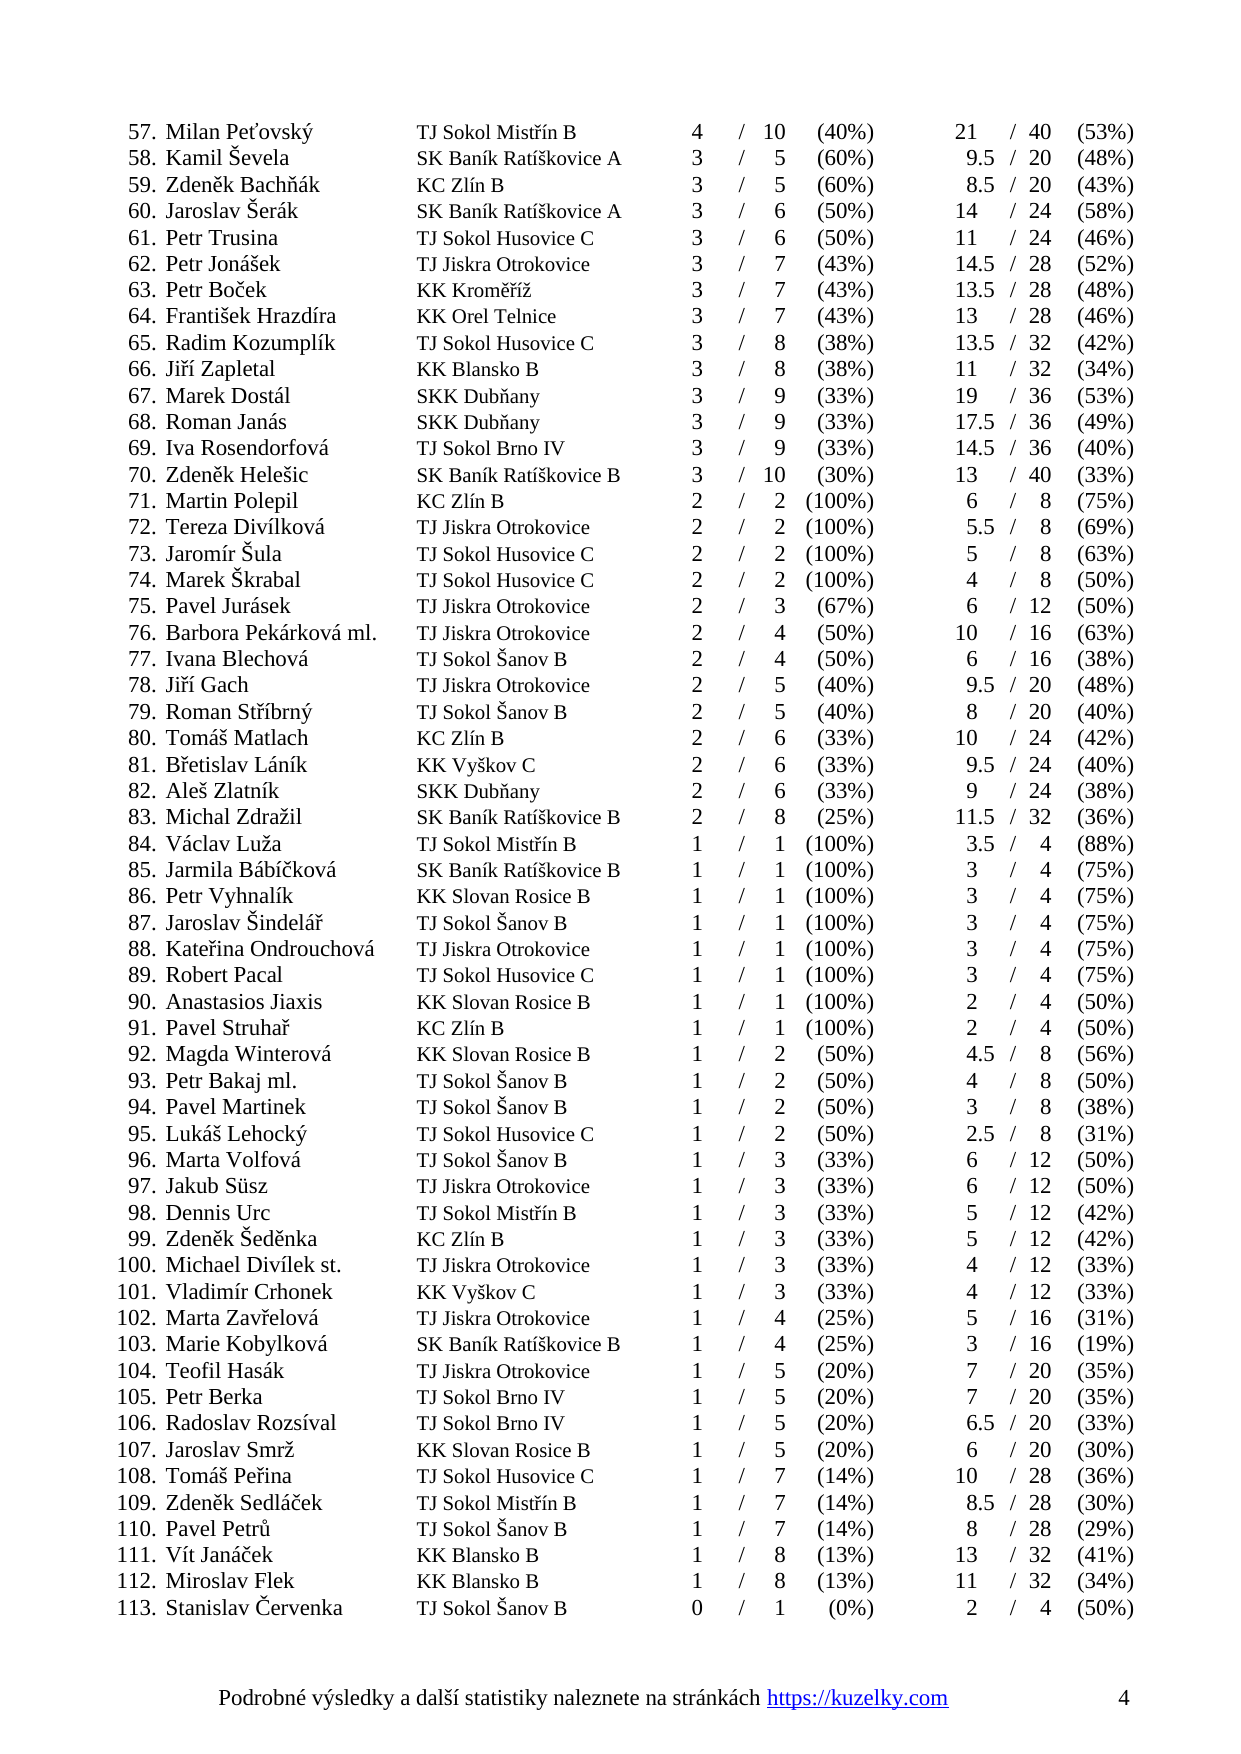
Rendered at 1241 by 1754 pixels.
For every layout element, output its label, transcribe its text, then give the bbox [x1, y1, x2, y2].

text 83. Michal Zdražil SK Baník Ratíškovice B 2 / 8 (25%) 11.5 / 32 (36%) [106, 803, 1134, 830]
text 105. Petr Berka TJ Sokol Brno IV 1 / 5 (20%) 7 / 20 (35%) [106, 1383, 1134, 1409]
text 109. Zdeněk Sedláček TJ Sokol Mistřín B 1 / 7 (14%) 8.5 / 28 (30%) [106, 1488, 1134, 1515]
text 75. Pavel Jurásek TJ Jiskra Otrokovice 2 / 3 (67%) 6 / 12 (50%) [106, 592, 1134, 619]
text 101. Vladimír Crhonek KK Vyškov C 1 / 3 (33%) 4 / 12 (33%) [106, 1278, 1134, 1304]
text 59. Zdeněk Bachňák KC Zlín B 3 / 5 (60%) 8.5 / 20 (43%) [106, 171, 1134, 197]
text 87. Jaroslav Šindelář TJ Sokol Šanov B 1 / 1 (100%) 3 / 4 (75%) [106, 909, 1134, 935]
text 112. Miroslav Flek KK Blansko B 1 / 8 (13%) 11 / 32 (34%) [106, 1568, 1134, 1594]
text 63. Petr Boček KK Kroměříž 3 / 7 (43%) 13.5 / 28 (48%) [106, 276, 1134, 303]
text 62. Petr Jonášek TJ Jiskra Otrokovice 3 / 7 (43%) 14.5 / 28 (52%) [106, 250, 1134, 276]
text 104. Teofil Hasák TJ Jiskra Otrokovice 1 / 5 (20%) 7 / 20 (35%) [106, 1357, 1134, 1383]
text 58. Kamil Ševela SK Baník Ratíškovice A 3 / 5 (60%) 9.5 / 20 (48%) [106, 144, 1134, 171]
text 81. Břetislav Láník KK Vyškov C 2 / 6 (33%) 9.5 / 24 (40%) [106, 751, 1134, 777]
text 96. Marta Volfová TJ Sokol Šanov B 1 / 3 (33%) 6 / 12 (50%) [106, 1146, 1134, 1172]
text 98. Dennis Urc TJ Sokol Mistřín B 1 / 3 (33%) 5 / 12 (42%) [106, 1199, 1134, 1225]
text 100. Michael Divílek st. TJ Jiskra Otrokovice 1 / 3 (33%) 4 / 12 (33%) [106, 1251, 1134, 1278]
text 86. Petr Vyhnalík KK Slovan Rosice B 1 / 1 (100%) 3 / 4 (75%) [106, 882, 1134, 909]
text 77. Ivana Blechová TJ Sokol Šanov B 2 / 4 (50%) 6 / 16 (38%) [106, 645, 1134, 672]
text 102. Marta Zavřelová TJ Jiskra Otrokovice 1 / 4 (25%) 5 / 16 (31%) [106, 1304, 1134, 1330]
text 95. Lukáš Lehocký TJ Sokol Husovice C 1 / 2 (50%) 2.5 / 8 (31%) [106, 1119, 1134, 1146]
text 90. Anastasios Jiaxis KK Slovan Rosice B 1 / 1 (100%) 2 / 4 (50%) [106, 988, 1134, 1014]
text 65. Radim Kozumplík TJ Sokol Husovice C 3 / 8 (38%) 13.5 / 32 (42%) [106, 329, 1134, 355]
text 85. Jarmila Bábíčková SK Baník Ratíškovice B 1 / 1 (100%) 3 / 4 (75%) [106, 856, 1134, 882]
text 94. Pavel Martinek TJ Sokol Šanov B 1 / 2 (50%) 3 / 8 (38%) [106, 1093, 1134, 1119]
text 111. Vít Janáček KK Blansko B 1 / 8 (13%) 13 / 32 (41%) [106, 1541, 1134, 1568]
text 84. Václav Luža TJ Sokol Mistřín B 1 / 1 (100%) 3.5 / 4 (88%) [106, 830, 1134, 856]
text 110. Pavel Petrů TJ Sokol Šanov B 1 / 7 (14%) 8 / 28 (29%) [106, 1515, 1134, 1541]
text 79. Roman Stříbrný TJ Sokol Šanov B 2 / 5 (40%) 8 / 20 (40%) [106, 698, 1134, 724]
text 66. Jiří Zapletal KK Blansko B 3 / 8 (38%) 11 / 32 (34%) [106, 355, 1134, 382]
text 76. Barbora Pekárková ml. TJ Jiskra Otrokovice 2 / 4 (50%) 10 / 16 (63%) [106, 619, 1134, 645]
text 72. Tereza Divílková TJ Jiskra Otrokovice 2 / 2 (100%) 5.5 / 8 (69%) [106, 513, 1134, 540]
text 68. Roman Janás SKK Dubňany 3 / 9 (33%) 17.5 / 36 (49%) [106, 408, 1134, 434]
text 73. Jaromír Šula TJ Sokol Husovice C 2 / 2 (100%) 5 / 8 (63%) [106, 540, 1134, 566]
text 57. Milan Peťovský TJ Sokol Mistřín B 4 / 10 (40%) 21 / 40 (53%) [106, 118, 1134, 144]
text 60. Jaroslav Šerák SK Baník Ratíškovice A 3 / 6 (50%) 14 / 24 (58%) [106, 197, 1134, 223]
text 108. Tomáš Peřina TJ Sokol Husovice C 1 / 7 (14%) 10 / 28 (36%) [106, 1462, 1134, 1488]
text 92. Magda Winterová KK Slovan Rosice B 1 / 2 (50%) 4.5 / 8 (56%) [106, 1041, 1134, 1067]
text 97. Jakub Süsz TJ Jiskra Otrokovice 1 / 3 (33%) 6 / 12 (50%) [106, 1172, 1134, 1199]
text 69. Iva Rosendorfová TJ Sokol Brno IV 3 / 9 (33%) 14.5 / 36 (40%) [106, 434, 1134, 461]
text 70. Zdeněk Helešic SK Baník Ratíškovice B 3 / 10 (30%) 13 / 40 (33%) [106, 461, 1134, 487]
text 71. Martin Polepil KC Zlín B 2 / 2 (100%) 6 / 8 (75%) [106, 487, 1134, 513]
text 106. Radoslav Rozsíval TJ Sokol Brno IV 1 / 5 (20%) 6.5 / 20 (33%) [106, 1409, 1134, 1436]
text 80. Tomáš Matlach KC Zlín B 2 / 6 (33%) 10 / 24 (42%) [106, 724, 1134, 751]
text 107. Jaroslav Smrž KK Slovan Rosice B 1 / 5 (20%) 6 / 20 (30%) [106, 1436, 1134, 1462]
text 93. Petr Bakaj ml. TJ Sokol Šanov B 1 / 2 (50%) 4 / 8 (50%) [106, 1067, 1134, 1093]
text 99. Zdeněk Šeděnka KC Zlín B 1 / 3 (33%) 5 / 12 (42%) [106, 1225, 1134, 1251]
text 61. Petr Trusina TJ Sokol Husovice C 3 / 6 (50%) 11 / 24 (46%) [106, 223, 1134, 250]
text 82. Aleš Zlatník SKK Dubňany 2 / 6 (33%) 9 / 24 (38%) [106, 777, 1134, 803]
text 74. Marek Škrabal TJ Sokol Husovice C 2 / 2 (100%) 4 / 8 (50%) [106, 566, 1134, 592]
text 103. Marie Kobylková SK Baník Ratíškovice B 1 / 4 (25%) 3 / 16 (19%) [106, 1330, 1134, 1357]
text 91. Pavel Struhař KC Zlín B 1 / 1 (100%) 2 / 4 (50%) [106, 1014, 1134, 1041]
text 64. František Hrazdíra KK Orel Telnice 3 / 7 (43%) 13 / 28 (46%) [106, 303, 1134, 329]
text 89. Robert Pacal TJ Sokol Husovice C 1 / 1 (100%) 3 / 4 (75%) [106, 961, 1134, 988]
text 67. Marek Dostál SKK Dubňany 3 / 9 (33%) 19 / 36 (53%) [106, 382, 1134, 408]
text 88. Kateřina Ondrouchová TJ Jiskra Otrokovice 1 / 1 (100%) 3 / 4 (75%) [106, 935, 1134, 961]
text 78. Jiří Gach TJ Jiskra Otrokovice 2 / 5 (40%) 9.5 / 20 (48%) [106, 672, 1134, 698]
text 113. Stanislav Červenka TJ Sokol Šanov B 0 / 1 (0%) 2 / 4 (50%) [106, 1594, 1134, 1620]
